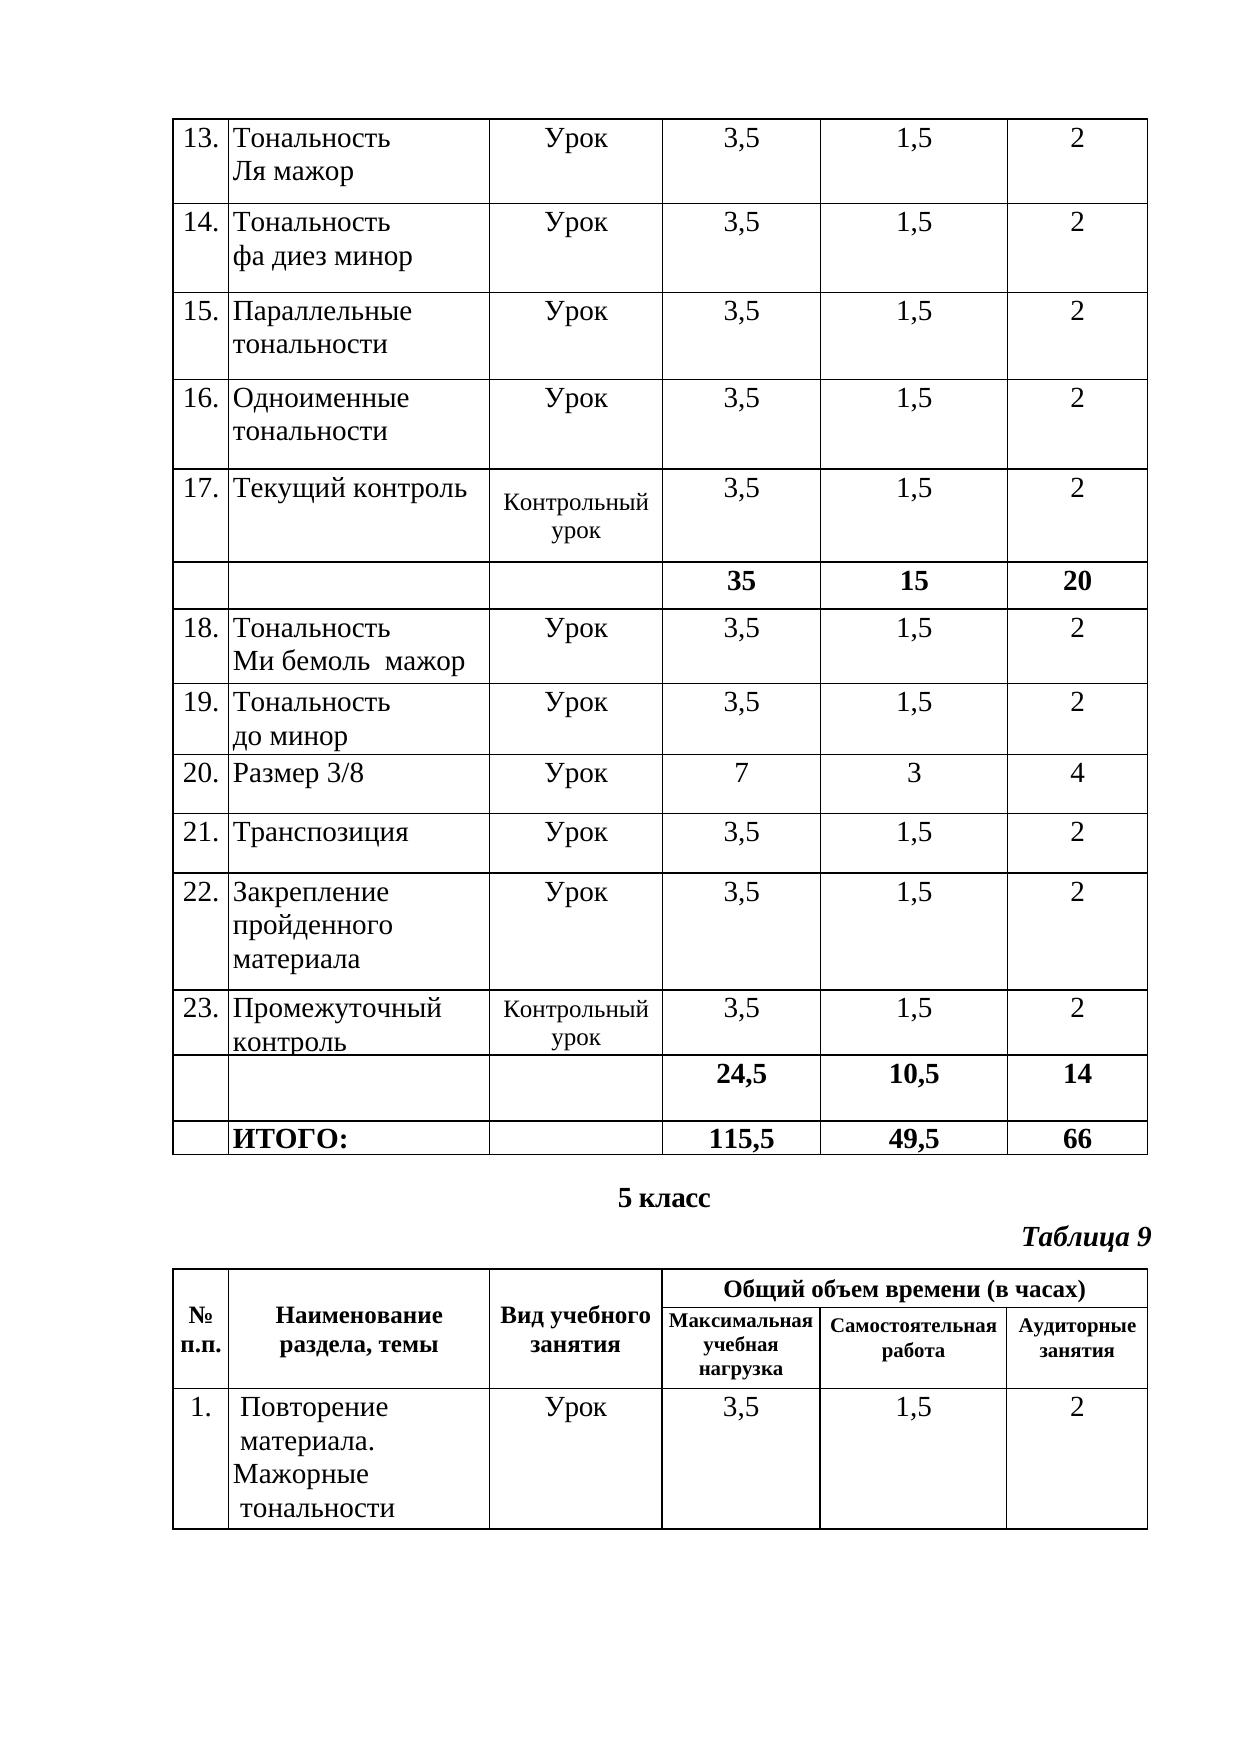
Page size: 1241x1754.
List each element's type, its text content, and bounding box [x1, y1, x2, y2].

table_cell 1,5 [821, 814, 1007, 872]
table_cell [490, 1056, 662, 1120]
table_cell 24,5 [663, 1056, 820, 1120]
table_cell 3,5 [663, 120, 820, 203]
table_cell Тональность до минор [229, 684, 489, 754]
table_cell 3,5 [663, 684, 820, 754]
text 5 класс [177, 1180, 1152, 1214]
table_cell 1,5 [821, 684, 1007, 754]
table_cell [229, 563, 489, 608]
table_cell [490, 563, 662, 608]
table_cell 3,5 [663, 293, 820, 378]
table_cell Урок [490, 755, 662, 812]
table_cell 7 [663, 755, 820, 812]
table_cell 23. [174, 991, 228, 1054]
table_cell 15. [174, 293, 228, 378]
table_cell 3,5 [663, 204, 820, 291]
text Таблица 9 [177, 1219, 1152, 1252]
table_cell Параллельные тональности [229, 293, 489, 378]
table_cell Текущий контроль [229, 470, 489, 561]
table_cell 10,5 [821, 1056, 1007, 1120]
table_cell 2 [1007, 1389, 1147, 1528]
table_cell 2 [1008, 470, 1147, 561]
table_header Вид учебного занятия [490, 1270, 661, 1388]
table_cell 16. [174, 380, 228, 468]
table_cell 2 [1008, 380, 1147, 468]
table_cell [174, 563, 228, 608]
table_cell Контрольный урок [490, 470, 662, 561]
table_cell Тональность Ми бемоль мажор [229, 610, 489, 683]
table_cell 49,5 [821, 1122, 1007, 1153]
table_cell 2 [1008, 874, 1147, 989]
table_cell Промежуточный контроль [229, 991, 489, 1054]
table_header № п.п. [174, 1270, 228, 1388]
table_cell Самостоятельная работа [821, 1308, 1006, 1388]
table_cell 3 [821, 755, 1007, 812]
table_cell 3,5 [663, 991, 820, 1054]
table_cell Урок [490, 610, 662, 683]
table_cell 66 [1008, 1122, 1147, 1153]
table_cell Урок [490, 380, 662, 468]
table_cell ИТОГО: [229, 1122, 489, 1153]
table_cell Контрольный урок [490, 991, 662, 1054]
table_cell 2 [1008, 991, 1147, 1054]
table_cell 1,5 [821, 293, 1007, 378]
table_cell [229, 1056, 489, 1120]
table_cell 17. [174, 470, 228, 561]
table_cell Урок [490, 1389, 661, 1528]
table_cell Урок [490, 120, 662, 203]
table_cell Повторение материала. Мажорные тональности [229, 1389, 489, 1528]
table_cell 3,5 [663, 1389, 819, 1528]
table_cell Одноименные тональности [229, 380, 489, 468]
table_cell Урок [490, 204, 662, 291]
table_cell 14. [174, 204, 228, 291]
table_cell 1,5 [821, 470, 1007, 561]
table_cell Закрепление пройденного материала [229, 874, 489, 989]
table_cell 18. [174, 610, 228, 683]
table_cell 3,5 [663, 874, 820, 989]
table_cell 2 [1008, 684, 1147, 754]
table_cell 3,5 [663, 610, 820, 683]
table_cell 115,5 [663, 1122, 820, 1153]
table_cell 2 [1008, 610, 1147, 683]
table_cell [174, 1122, 228, 1153]
table_header Общий объем времени (в часах) [663, 1270, 1147, 1307]
table_cell 3,5 [663, 814, 820, 872]
table_cell 1,5 [821, 874, 1007, 989]
table_cell 2 [1008, 204, 1147, 291]
table_cell 22. [174, 874, 228, 989]
table_cell Максимальная учебная нагрузка [663, 1308, 819, 1388]
table_cell 1,5 [821, 991, 1007, 1054]
table_cell 1,5 [821, 120, 1007, 203]
table_cell 14 [1008, 1056, 1147, 1120]
table_cell 13. [174, 120, 228, 203]
table_cell 1,5 [821, 610, 1007, 683]
table_cell 2 [1008, 120, 1147, 203]
table_cell Урок [490, 814, 662, 872]
table_cell 21. [174, 814, 228, 872]
table_cell Размер 3/8 [229, 755, 489, 812]
table_cell [490, 1122, 662, 1153]
table_cell Урок [490, 684, 662, 754]
table_cell 15 [821, 563, 1007, 608]
table_cell 20. [174, 755, 228, 812]
table_cell 20 [1008, 563, 1147, 608]
table_cell 1. [174, 1389, 228, 1528]
table_cell Тональность Ля мажор [229, 120, 489, 203]
table_cell 2 [1008, 814, 1147, 872]
table_cell 3,5 [663, 470, 820, 561]
table_cell Урок [490, 874, 662, 989]
table_cell Транспозиция [229, 814, 489, 872]
table_cell 19. [174, 684, 228, 754]
table_cell Урок [490, 293, 662, 378]
table_cell 2 [1008, 293, 1147, 378]
table_cell 3,5 [663, 380, 820, 468]
table_cell [174, 1056, 228, 1120]
table_cell 1,5 [821, 204, 1007, 291]
table_cell Тональность фа диез минор [229, 204, 489, 291]
table_cell Аудиторные занятия [1007, 1308, 1147, 1388]
table_header Наименование раздела, темы [229, 1270, 489, 1388]
table_cell 1,5 [821, 380, 1007, 468]
table_cell 35 [663, 563, 820, 608]
table_cell 1,5 [821, 1389, 1006, 1528]
table_cell 4 [1008, 755, 1147, 812]
